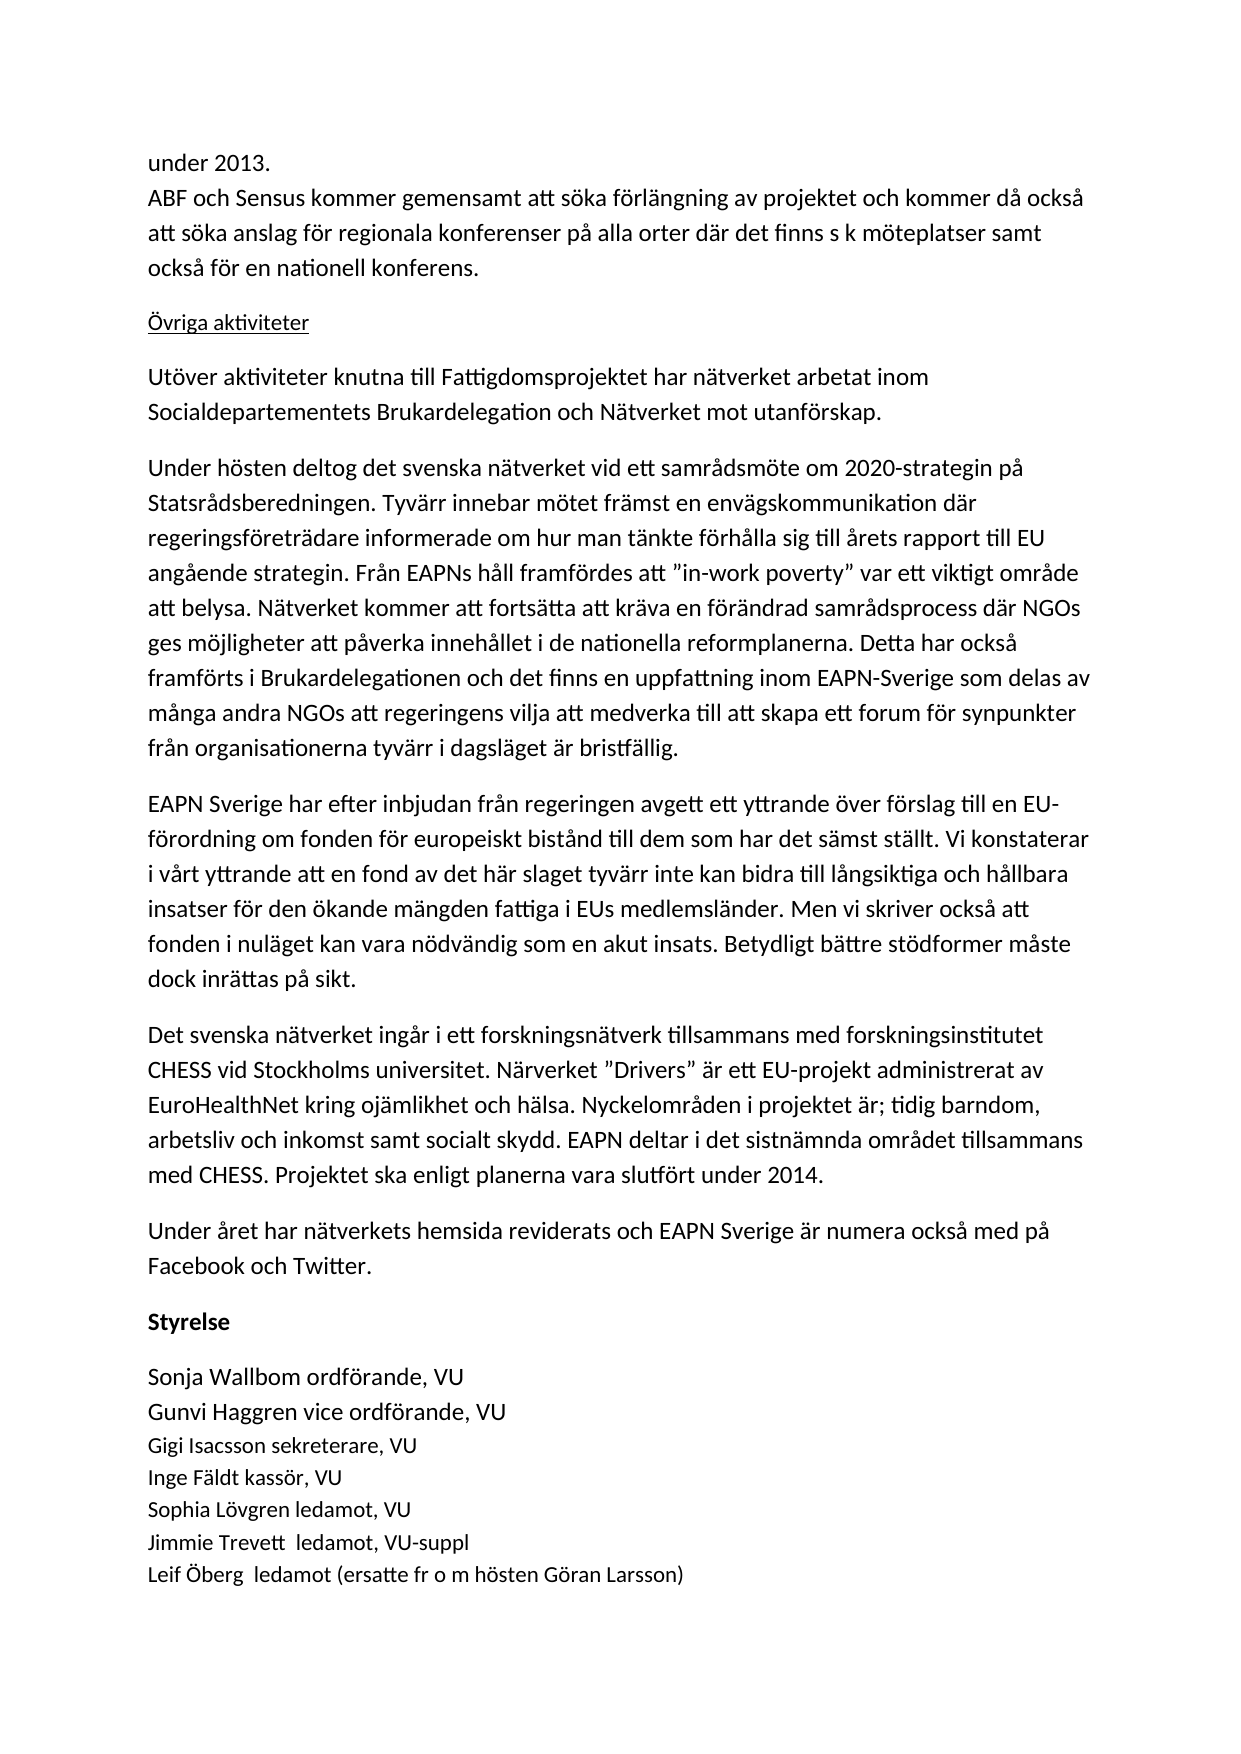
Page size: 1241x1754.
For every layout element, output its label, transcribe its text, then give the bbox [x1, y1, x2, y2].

text Utöver aktiviteter knutna till Fattigdomsprojektet har nätverket arbetat inom Socialdepartementets Brukardelegation och Nätverket mot utanförskap. [148, 361, 1093, 427]
text Övriga aktiviteter [148, 308, 1093, 336]
text Det svenska nätverket ingår i ett forskningsnätverk tillsammans med forskningsinstitutet CHESS vid Stockholms universitet. Närverket ”Drivers” är ett EU-projekt administrerat av EuroHealthNet kring ojämlikhet och hälsa. Nyckelområden i projektet är; tidig barndom, arbetsliv och inkomst samt socialt skydd. EAPN deltar i det sistnämnda området tillsammans med CHESS. Projektet ska enligt planerna vara slutfört under 2014. [148, 1019, 1093, 1189]
text Styrelse [148, 1306, 1093, 1336]
text EAPN Sverige har efter inbjudan från regeringen avgett ett yttrande över förslag till en EU-förordning om fonden för europeiskt bistånd till dem som har det sämst ställt. Vi konstaterar i vårt yttrande att en fond av det här slaget tyvärr inte kan bidra till långsiktiga och hållbara insatser för den ökande mängden fattiga i EUs medlemsländer. Men vi skriver också att fonden i nuläget kan vara nödvändig som en akut insats. Betydligt bättre stödformer måste dock inrättas på sikt. [148, 788, 1093, 994]
text Under hösten deltog det svenska nätverket vid ett samrådsmöte om 2020-strategin på Statsrådsberedningen. Tyvärr innebar mötet främst en envägskommunikation där regeringsföreträdare informerade om hur man tänkte förhålla sig till årets rapport till EU angående strategin. Från EAPNs håll framfördes att ”in-work poverty” var ett viktigt område att belysa. Nätverket kommer att fortsätta att kräva en förändrad samrådsprocess där NGOs ges möjligheter att påverka innehållet i de nationella reformplanerna. Detta har också framförts i Brukardelegationen och det finns en uppfattning inom EAPN-Sverige som delas av många andra NGOs att regeringens vilja att medverka till att skapa ett forum för synpunkter från organisationerna tyvärr i dagsläget är bristfällig. [148, 452, 1093, 763]
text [148, 1361, 1093, 1588]
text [148, 148, 1093, 283]
text Under året har nätverkets hemsida reviderats och EAPN Sverige är numera också med på Facebook och Twitter. [148, 1215, 1093, 1280]
